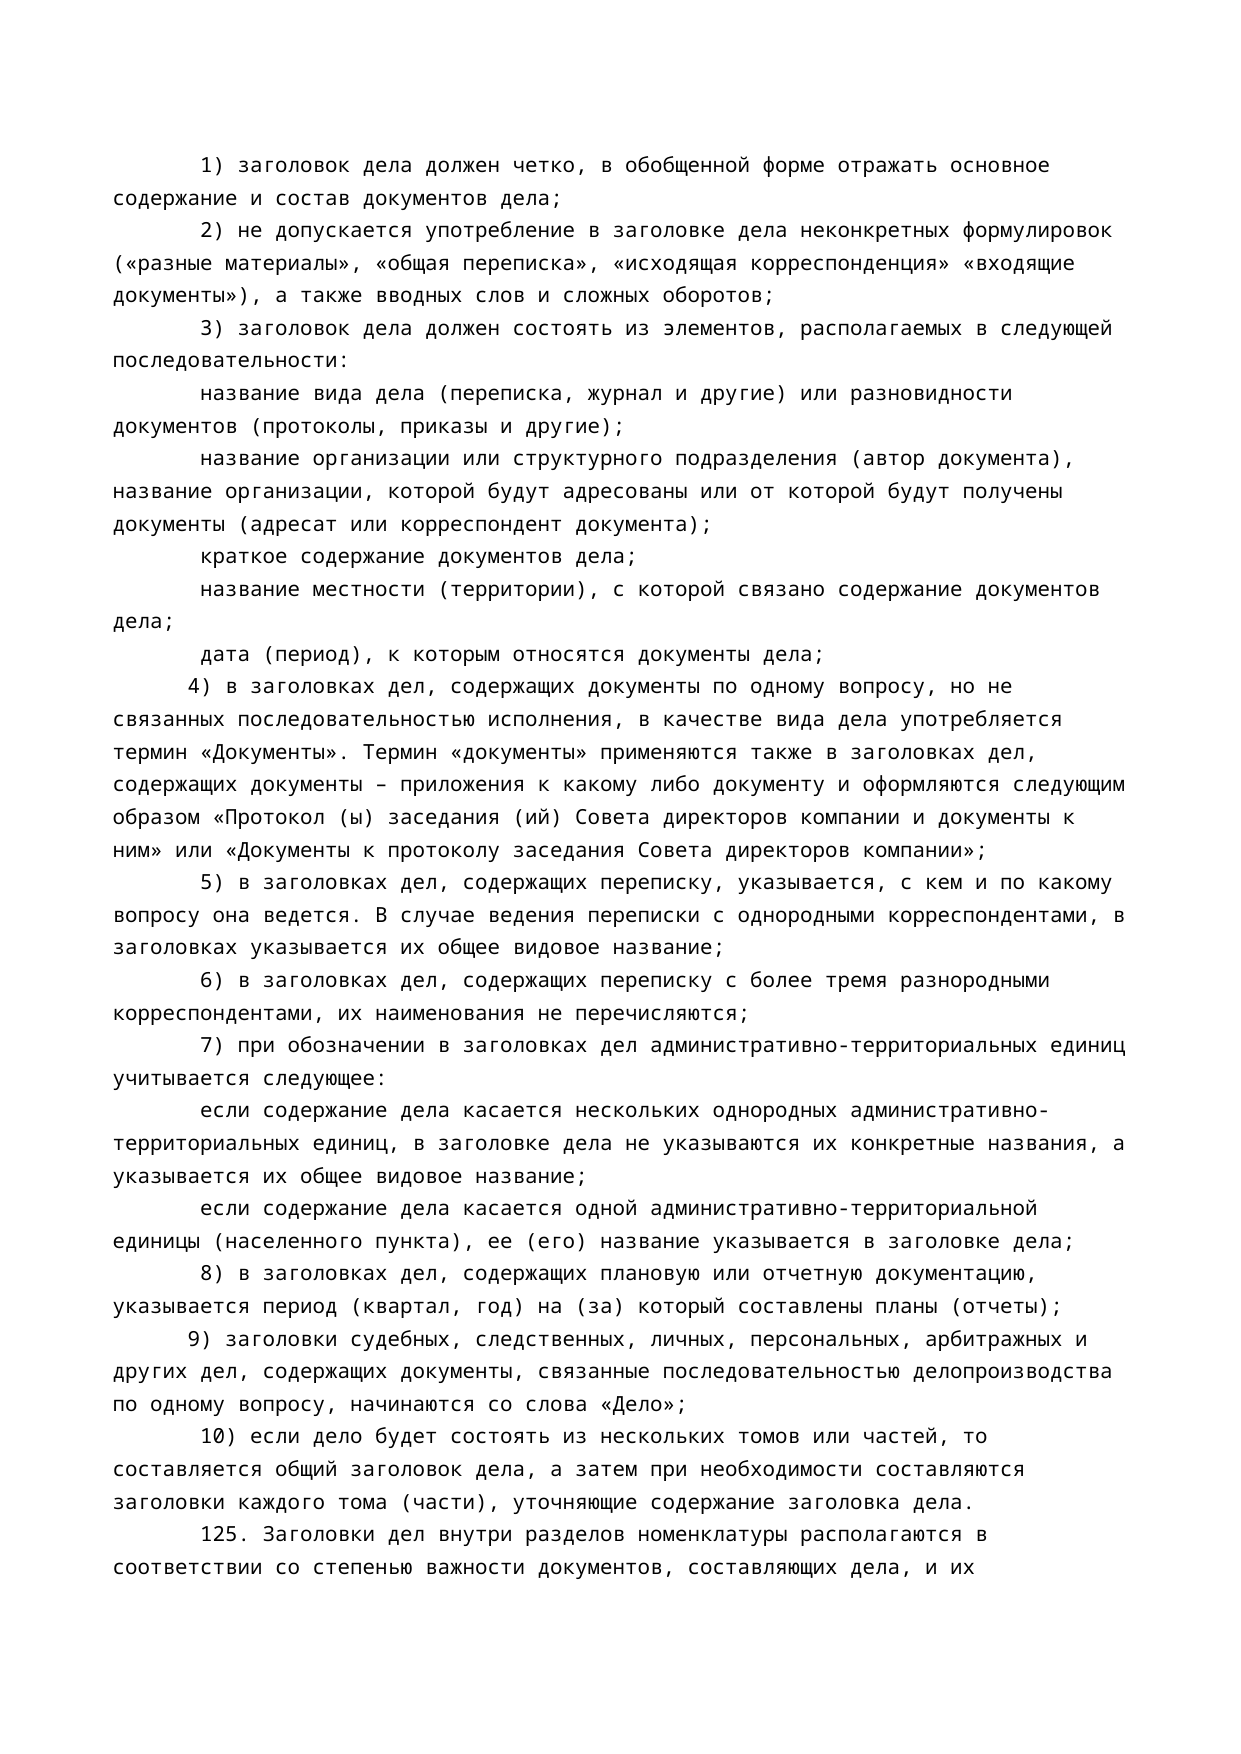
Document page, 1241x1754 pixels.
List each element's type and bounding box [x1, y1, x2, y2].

text [112, 150, 1128, 1580]
